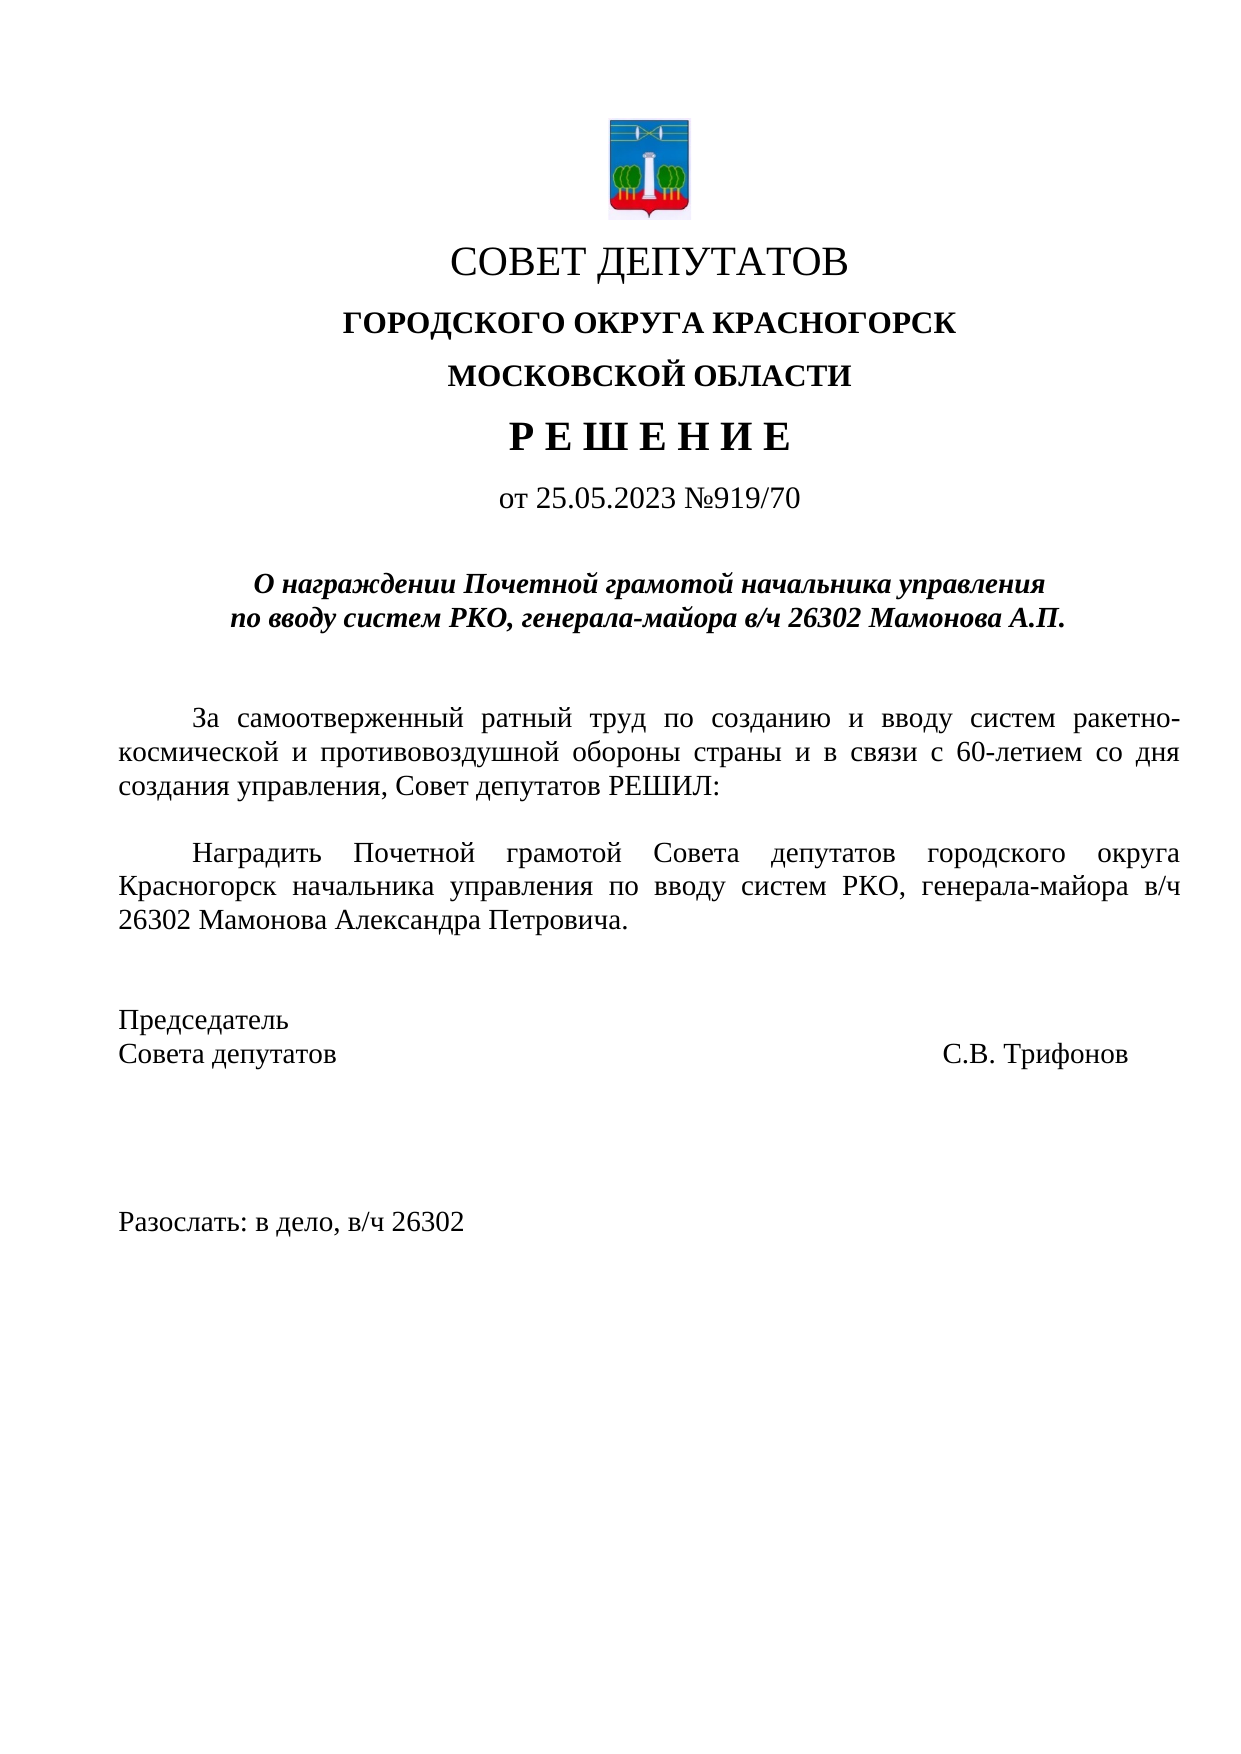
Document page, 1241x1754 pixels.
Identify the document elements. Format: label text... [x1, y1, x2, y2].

text по вводу систем РКО, генерала-майора в/ч 26302 Мамонова А.П. [118, 600, 1181, 633]
text Наградить Почетной грамотой Совета депутатов городского округа Красногорск начальника управления по вводу систем РКО, генерала-майора в/ч 26302 Мамонова Александра Петровича. [118, 835, 1181, 935]
text Разослать: в дело, в/ч 26302 [118, 1204, 1181, 1237]
picture [608, 118, 692, 220]
text За самоотверженный ратный труд по созданию и вводу систем ракетно-космической и противовоздушной обороны страны и в связи с 60-летием со дня создания управления, Совет депутатов РЕШИЛ: [118, 701, 1181, 801]
text Председатель [118, 1002, 1181, 1036]
text от 25.05.2023 №919/70 [118, 479, 1181, 515]
text ГОРОДСКОГО ОКРУГА КРАСНОГОРСК [118, 304, 1181, 340]
text Совета депутатов С.В. Трифонов [118, 1036, 1181, 1069]
text СОВЕТ ДЕПУТАТОВ [118, 236, 1181, 284]
text МОСКОВСКОЙ ОБЛАСТИ [118, 358, 1181, 394]
text Р Е Ш Е Н И Е [118, 411, 1181, 459]
text О награждении Почетной грамотой начальника управления [118, 566, 1181, 600]
